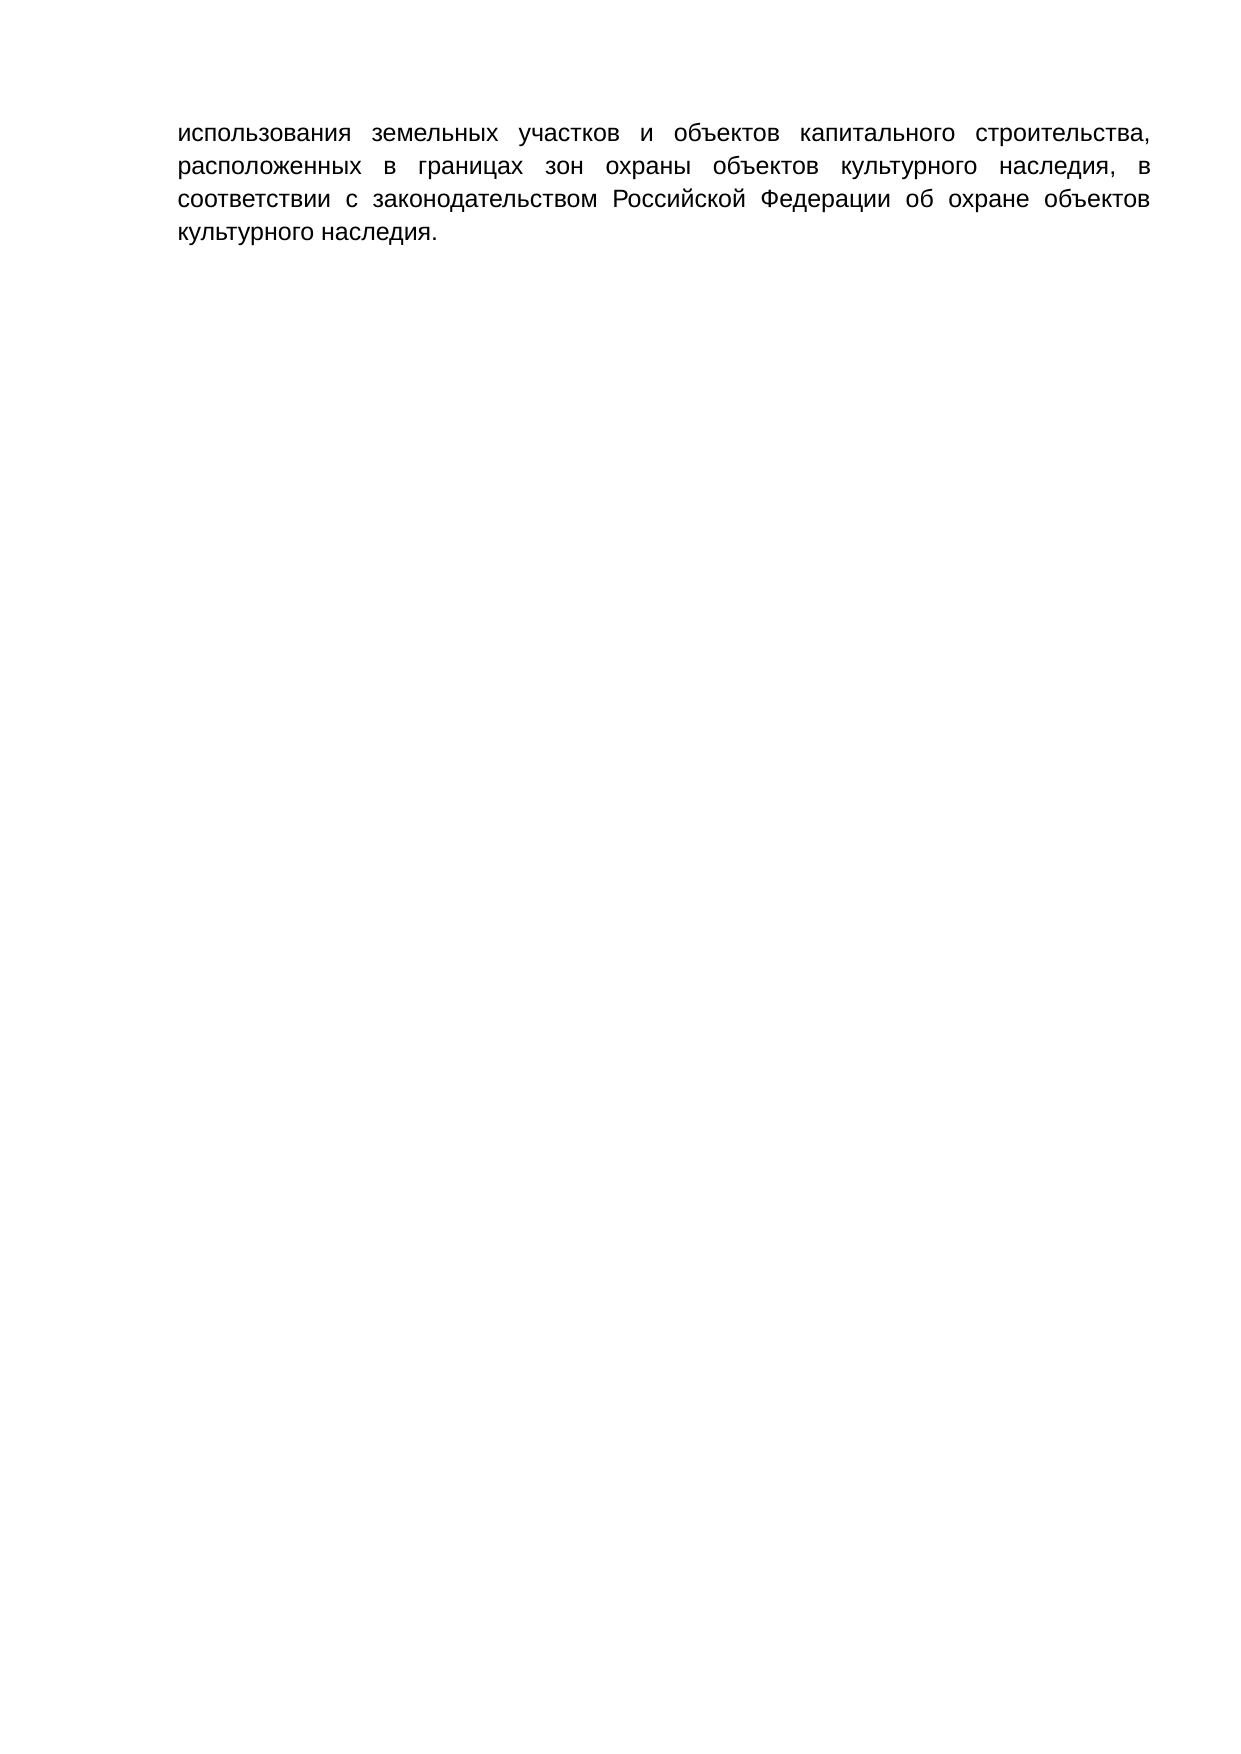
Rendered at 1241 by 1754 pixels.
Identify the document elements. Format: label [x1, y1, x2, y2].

text [177, 118, 1152, 246]
